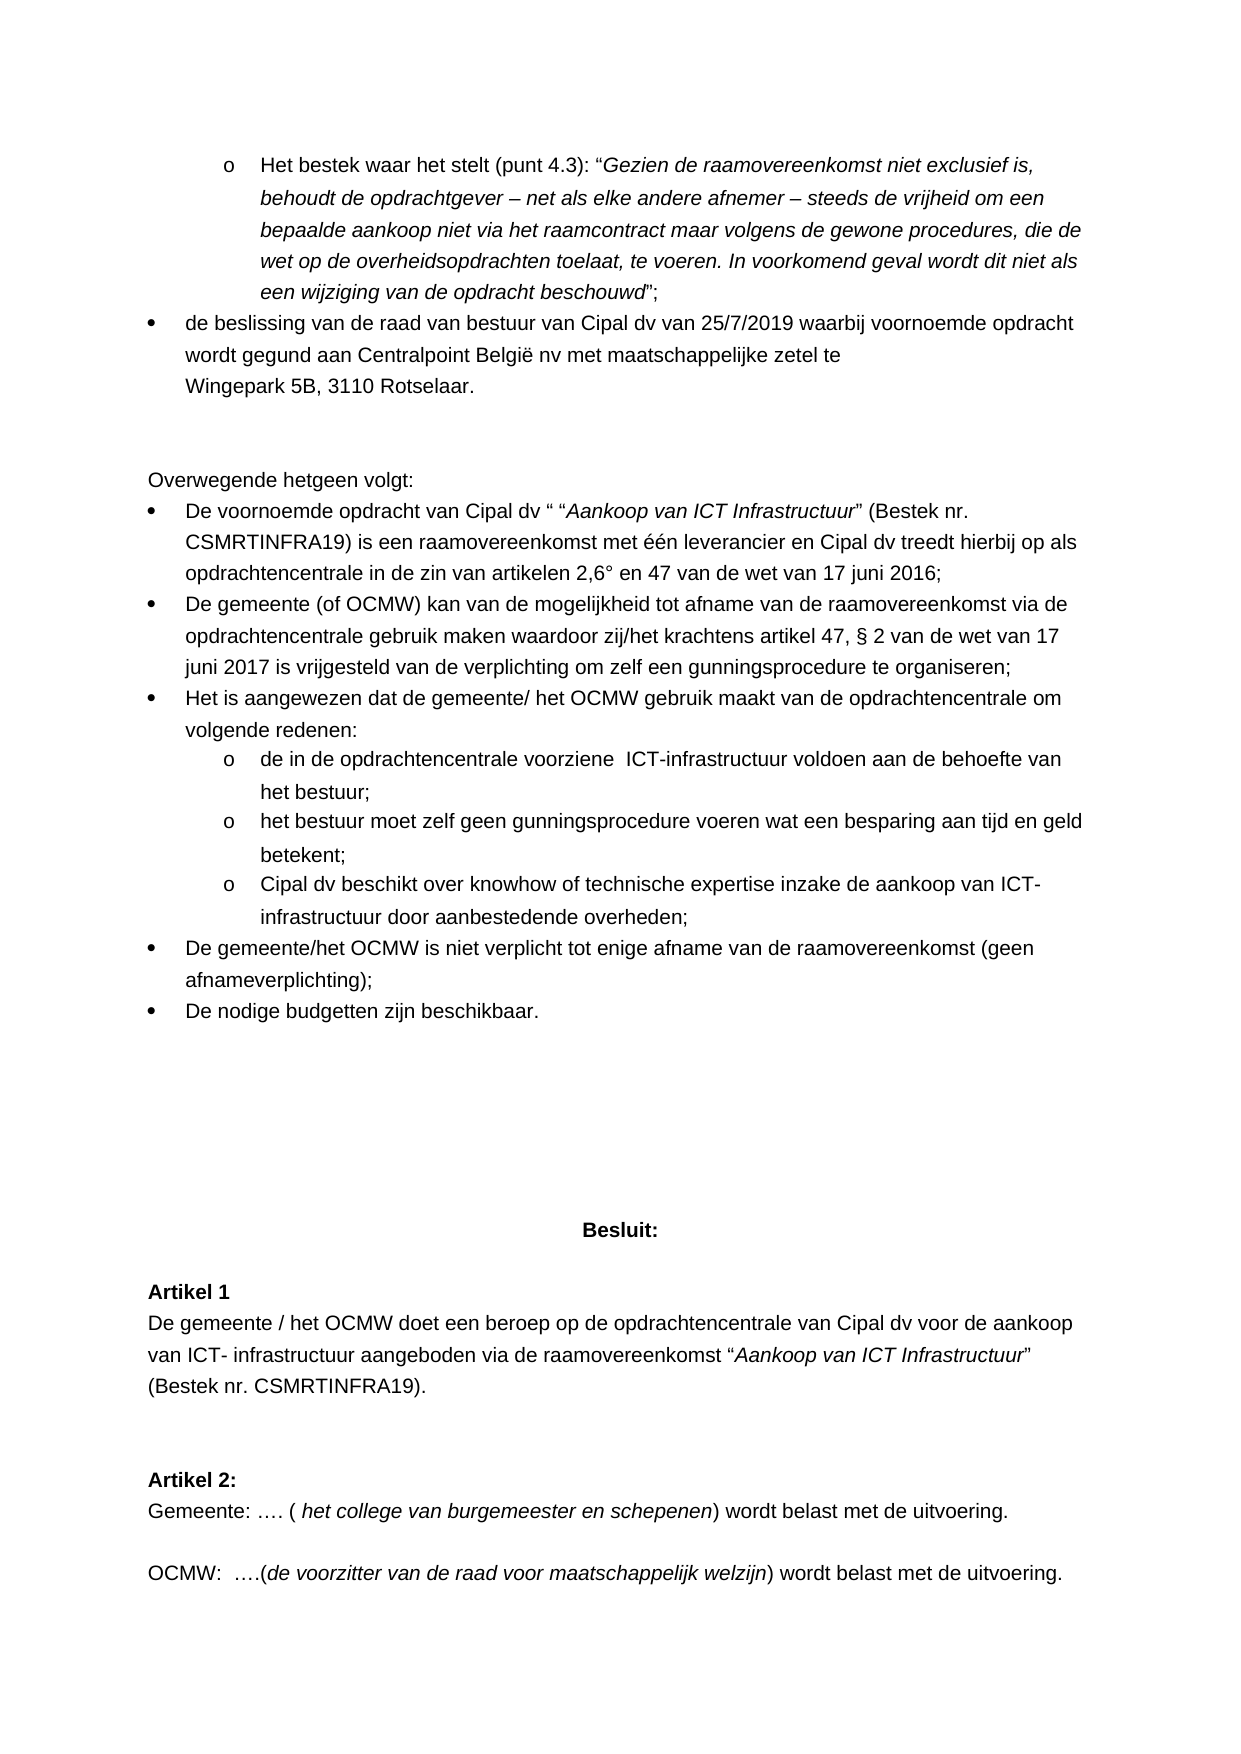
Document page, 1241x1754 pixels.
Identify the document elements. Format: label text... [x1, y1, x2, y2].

list De gemeente (of OCMW) kan van de mogelijkheid tot afname van de raamovereenkomst via de opdrachtencentrale gebruik maken waardoor zij/het krachtens artikel 47, § 2 van de wet van 17 juni 2017 is vrijgesteld van de verplichting om zelf een gunningsprocedure te organiseren; [148, 585, 1093, 679]
list de in de opdrachtencentrale voorziene ICT-infrastructuur voldoen aan de behoefte van het bestuur; [223, 741, 1093, 804]
list het bestuur moet zelf geen gunningsprocedure voeren wat een besparing aan tijd en geld betekent; [223, 804, 1093, 866]
list De gemeente/het OCMW is niet verplicht tot enige afname van de raamovereenkomst (geen afnameverplichting); [148, 929, 1093, 991]
text OCMW: ….(de voorzitter van de raad voor maatschappelijk welzijn) wordt belast met de uitvoering. [148, 1554, 1093, 1585]
list Het bestek waar het stelt (punt 4.3): “Gezien de raamovereenkomst niet exclusief is, behoudt de opdrachtgever – net als elke andere afnemer – steeds de vrijheid om een bepaalde aankoop niet via het raamcontract maar volgens de gewone procedures, die de wet op de overheidsopdrachten toelaat, te voeren. In voorkomend geval wordt dit niet als een wijziging van de opdracht beschouwd”; [223, 148, 1093, 304]
text Gemeente: …. ( het college van burgemeester en schepenen) wordt belast met de uitvoering. [148, 1491, 1093, 1523]
list de beslissing van de raad van bestuur van Cipal dv van 25/7/2019 waarbij voornoemde opdracht wordt gegund aan Centralpoint België nv met maatschappelijke zetel te Wingepark 5B, 3110 Rotselaar. [148, 304, 1093, 398]
list Het is aangewezen dat de gemeente/ het OCMW gebruik maakt van de opdrachtencentrale om volgende redenen: [148, 679, 1093, 741]
text Besluit: [148, 1210, 1093, 1241]
text De gemeente / het OCMW doet een beroep op de opdrachtencentrale van Cipal dv voor de aankoop van ICT- infrastructuur aangeboden via de raamovereenkomst “Aankoop van ICT Infrastructuur” (Bestek nr. CSMRTINFRA19). [148, 1304, 1093, 1398]
list Cipal dv beschikt over knowhow of technische expertise inzake de aankoop van ICT-infrastructuur door aanbestedende overheden; [223, 866, 1093, 929]
text Artikel 1 [148, 1273, 1093, 1304]
list De nodige budgetten zijn beschikbaar. [148, 991, 1093, 1023]
text Artikel 2: [148, 1460, 1093, 1491]
list De voornoemde opdracht van Cipal dv “ “Aankoop van ICT Infrastructuur” (Bestek nr. CSMRTINFRA19) is een raamovereenkomst met één leverancier en Cipal dv treedt hierbij op als opdrachtencentrale in de zin van artikelen 2,6° en 47 van de wet van 17 juni 2016; [148, 491, 1093, 585]
text Overwegende hetgeen volgt: [148, 460, 1093, 491]
